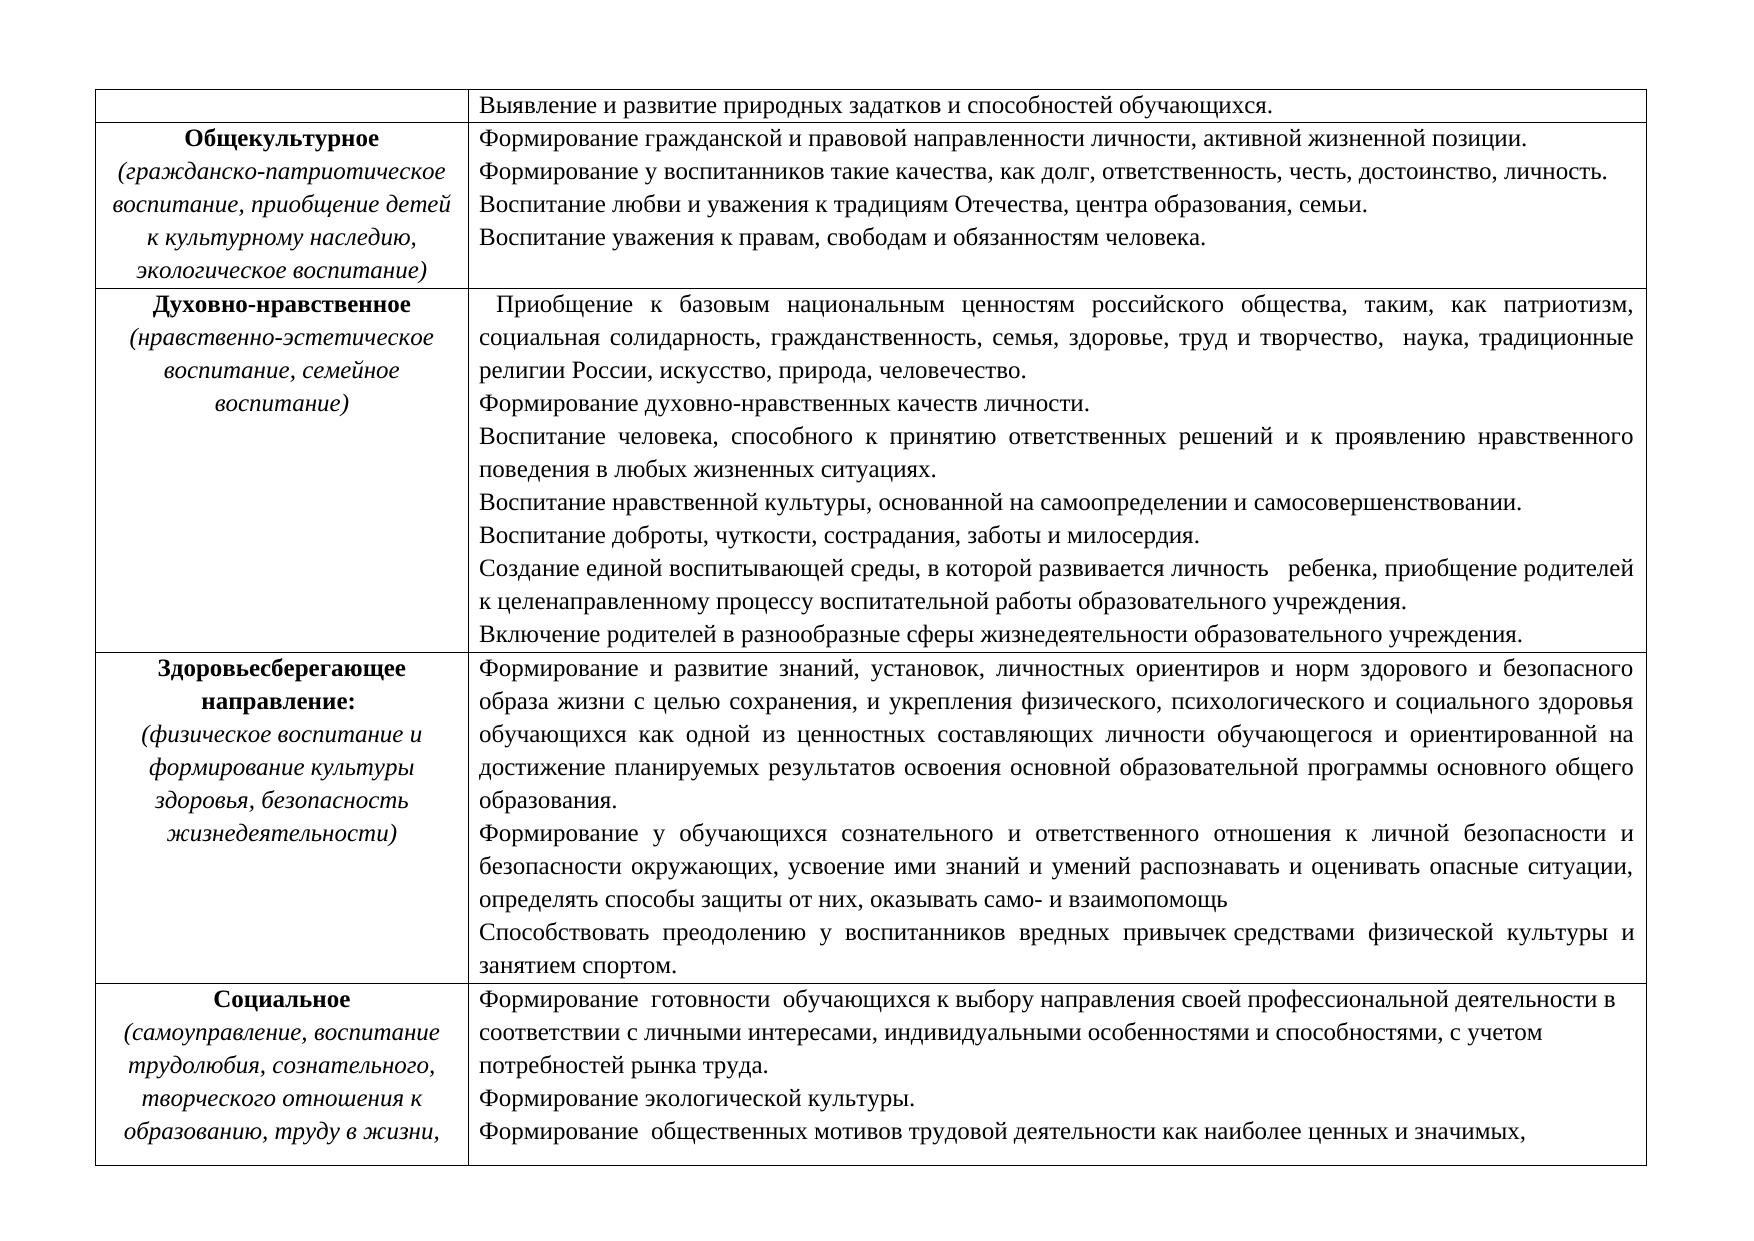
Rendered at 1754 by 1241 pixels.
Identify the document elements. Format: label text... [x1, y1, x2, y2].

table_cell Общекультурное (гражданско-патриотическое воспитание, приобщение детей к культурному наследию, экологическое воспитание) [96, 123, 468, 288]
table_cell Формирование гражданской и правовой направленности личности, активной жизненной позиции. Формирование у воспитанников такие качества, как долг, ответственность, честь, достоинство, личность. Воспитание любви и уважения к традициям Отечества, центра образования, семьи. Воспитание уважения к правам, свободам и обязанностям человека. [469, 123, 1646, 288]
table_cell Приобщение к базовым национальным ценностям российского общества, таким, как патриотизм, социальная солидарность, гражданственность, семья, здоровье, труд и творчество, наука, традиционные религии России, искусство, природа, человечество. Формирование духовно-нравственных качеств личности. Воспитание человека, способного к принятию ответственных решений и к проявлению нравственного поведения в любых жизненных ситуациях. Воспитание нравственной культуры, основанной на самоопределении и самосовершенствовании. Воспитание доброты, чуткости, сострадания, заботы и милосердия. Создание единой воспитывающей среды, в которой развивается личность ребенка, приобщение родителей к целенаправленному процессу воспитательной работы образовательного учреждения. Включение родителей в разнообразные сферы жизнедеятельности образовательного учреждения. [469, 289, 1646, 652]
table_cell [469, 984, 1646, 1165]
table_cell Здоровьесберегающее направление: (физическое воспитание и формирование культуры здоровья, безопасность жизнедеятельности) [96, 653, 468, 983]
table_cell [469, 90, 1646, 122]
table_cell Формирование и развитие знаний, установок, личностных ориентиров и норм здорового и безопасного образа жизни с целью сохранения, и укрепления физического, психологического и социального здоровья обучающихся как одной из ценностных составляющих личности обучающегося и ориентированной на достижение планируемых результатов освоения основной образовательной программы основного общего образования. Формирование у обучающихся сознательного и ответственного отношения к личной безопасности и безопасности окружающих, усвоение ими знаний и умений распознавать и оценивать опасные ситуации, определять способы защиты от них, оказывать само- и взаимопомощь Способствовать преодолению у воспитанников вредных привычек средствами физической культуры и занятием спортом. [469, 653, 1646, 983]
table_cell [96, 984, 468, 1165]
table_cell Духовно-нравственное (нравственно-эстетическое воспитание, семейное воспитание) [96, 289, 468, 652]
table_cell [96, 90, 468, 122]
